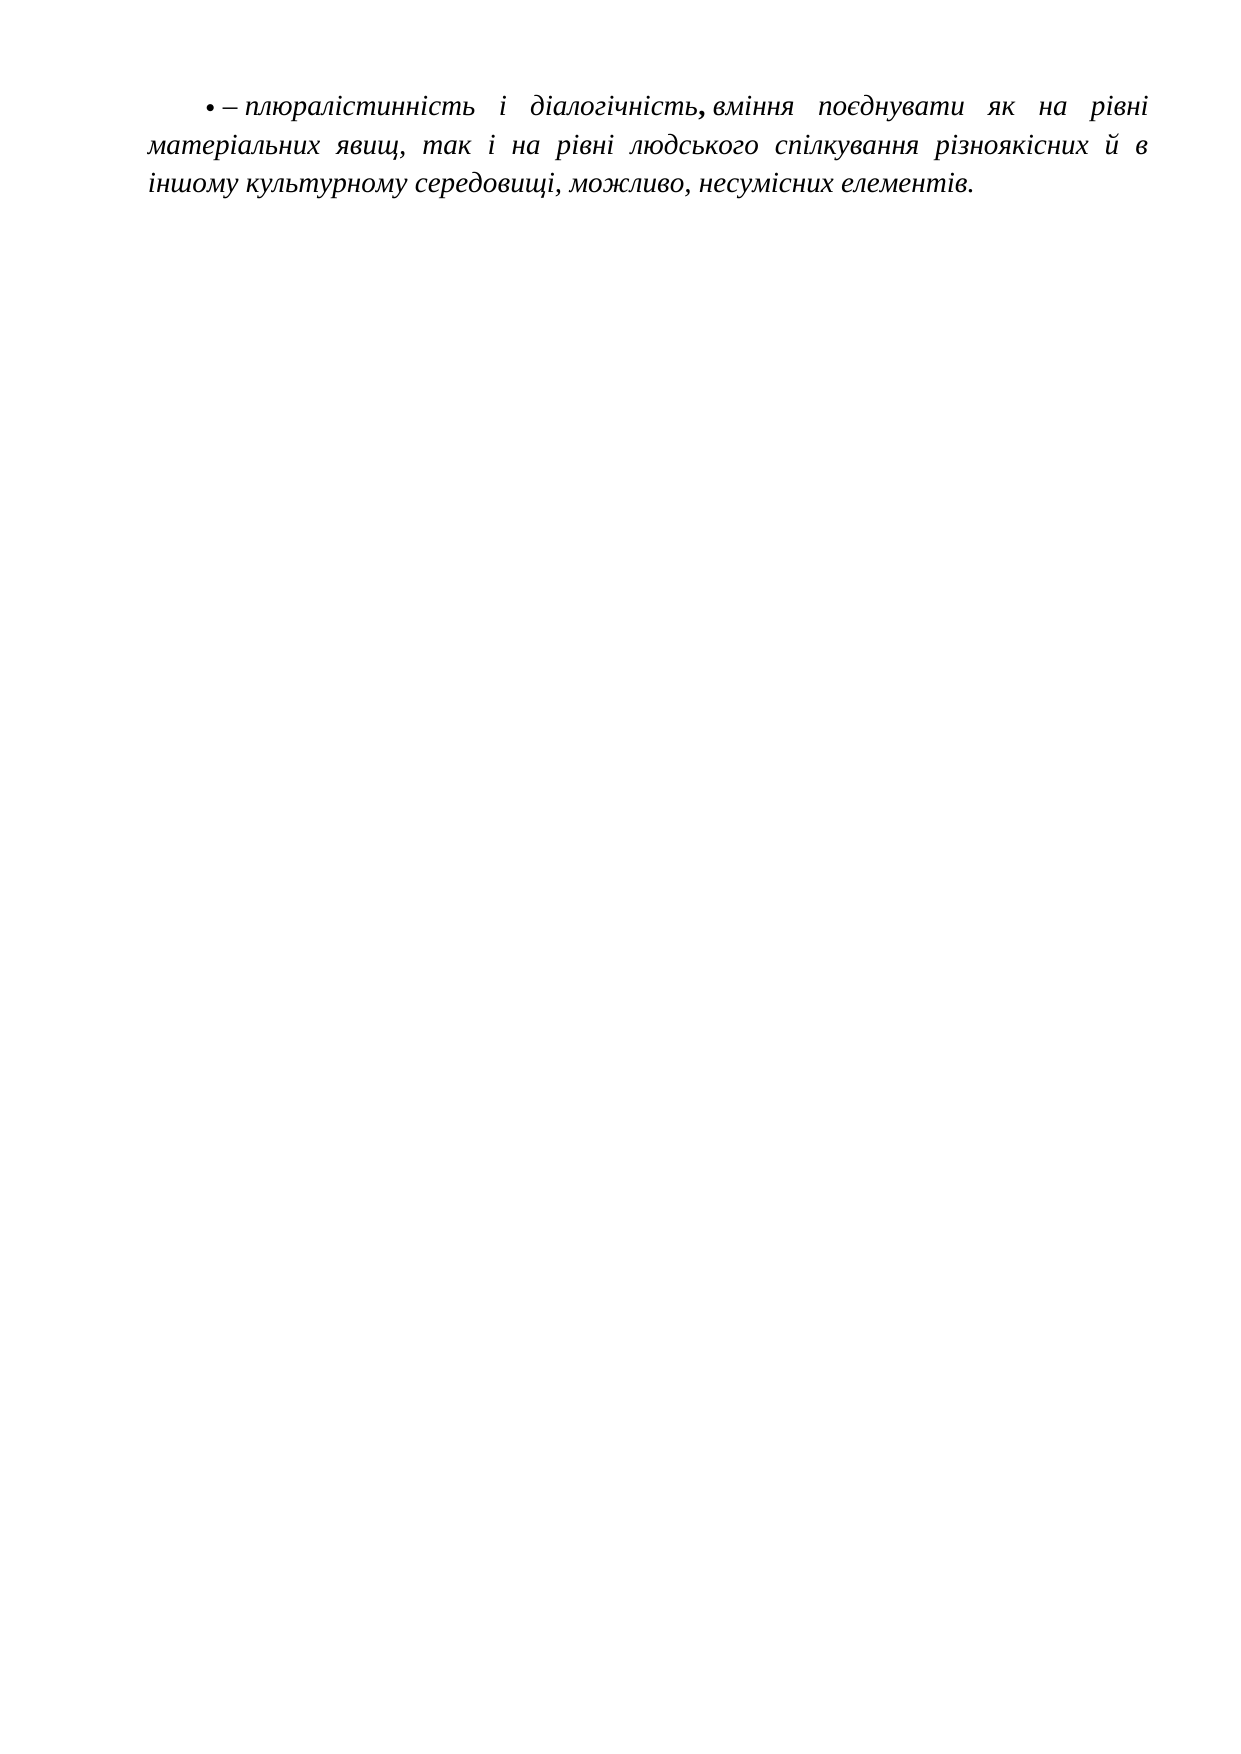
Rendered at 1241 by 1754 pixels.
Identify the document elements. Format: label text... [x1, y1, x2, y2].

list – плюралістинність і діалогічність, вміння поєднувати як на рівні матеріальних явищ, так і на рівні людського спілкування різноякісних й в іншому культурному середовищі, можливо, несумісних елементів. [148, 88, 1152, 199]
